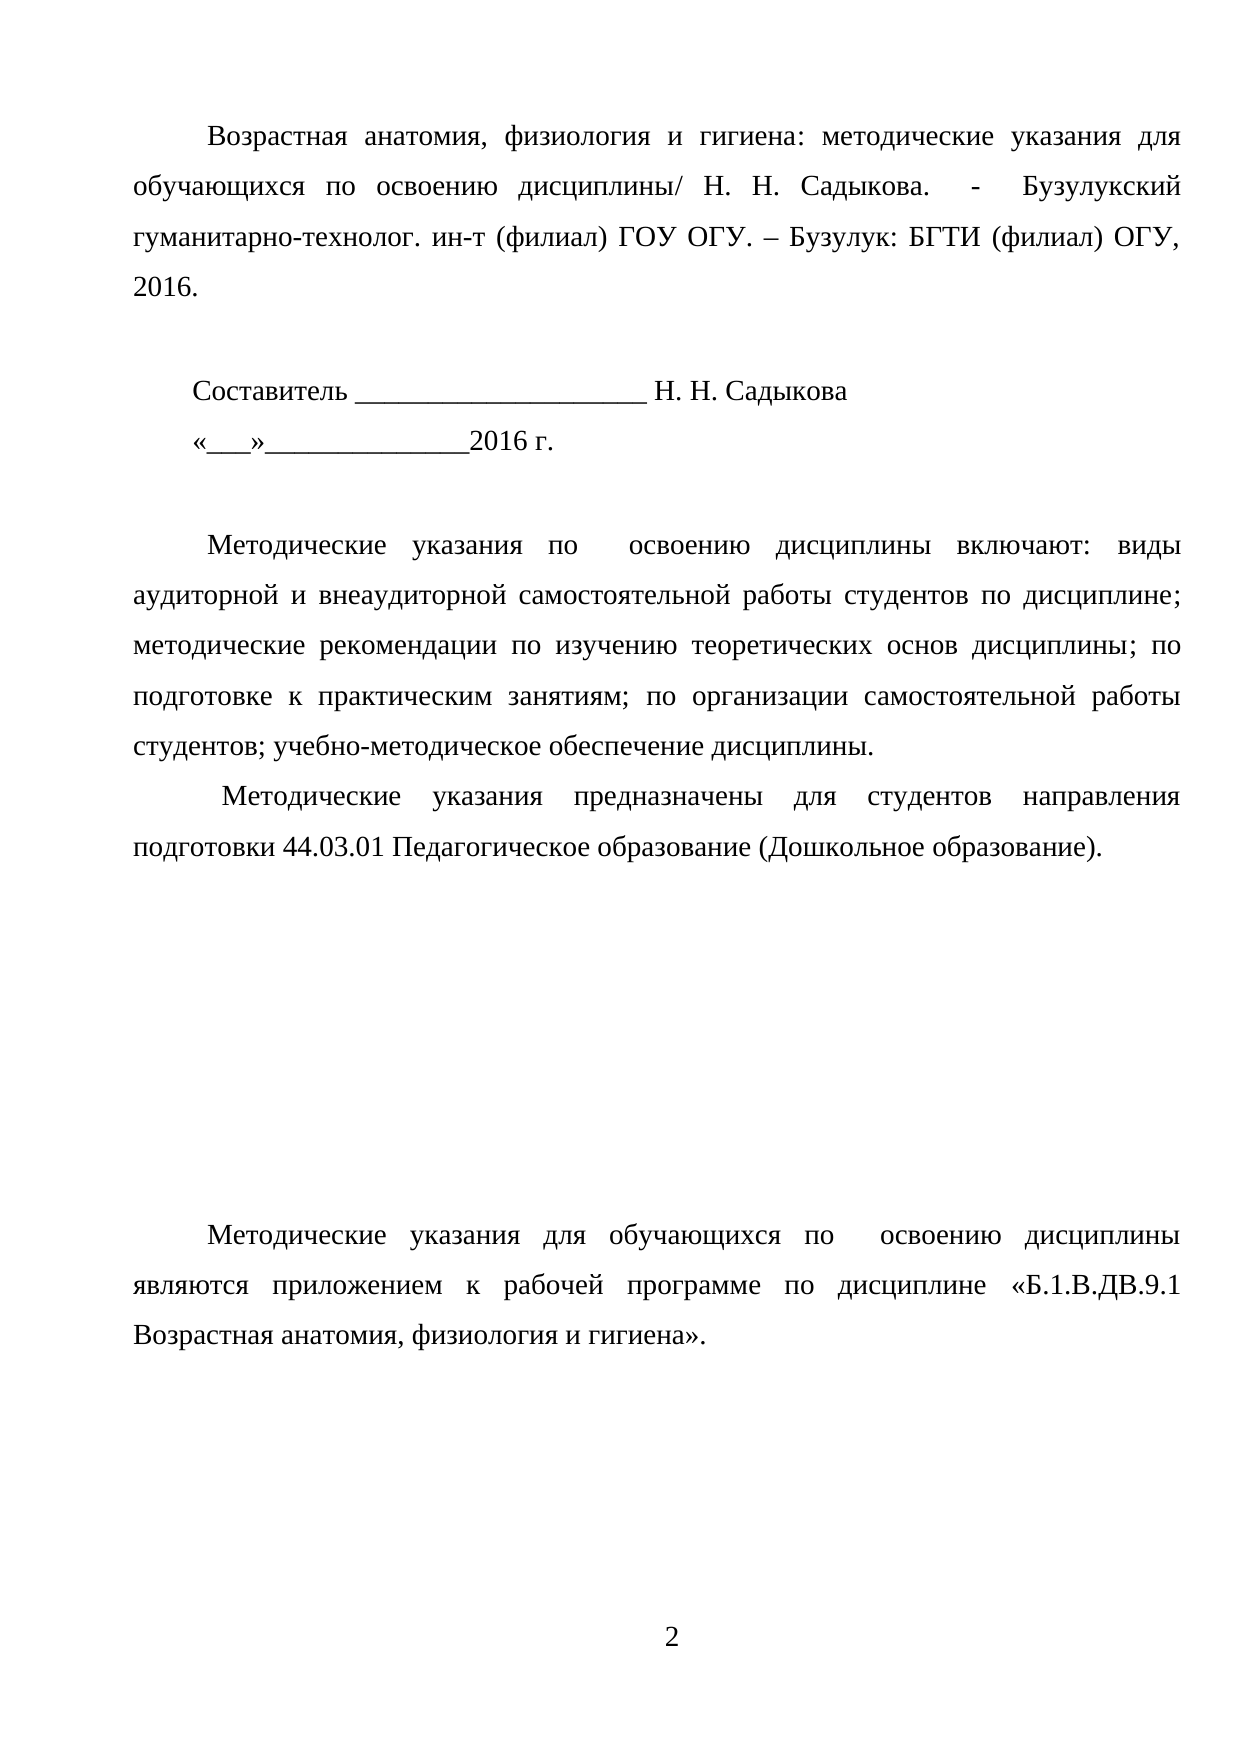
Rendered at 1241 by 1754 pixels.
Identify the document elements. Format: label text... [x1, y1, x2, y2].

text Методические указания по освоению дисциплины включают: виды аудиторной и внеаудиторной самостоятельной работы студентов по дисциплине; методические рекомендации по изучению теоретических основ дисциплины; по подготовке к практическим занятиям; по организации самостоятельной работы студентов; учебно-методическое обеспечение дисциплины. [133, 527, 1181, 762]
text Методические указания для обучающихся по освоению дисциплины являются приложением к рабочей программе по дисциплине «Б.1.В.ДВ.9.1 Возрастная анатомия, физиология и гигиена». [133, 1217, 1181, 1351]
text Методические указания предназначены для студентов направления подготовки 44.03.01 Педагогическое образование (Дошкольное образование). [133, 778, 1181, 862]
text «___»______________2016 г. [133, 423, 1181, 457]
text Возрастная анатомия, физиология и гигиена: методические указания для обучающихся по освоению дисциплины/ Н. Н. Садыкова. - Бузулукский гуманитарно-технолог. ин-т (филиал) ГОУ ОГУ. – Бузулук: БГТИ (филиал) ОГУ, 2016. [133, 118, 1181, 303]
text Составитель ____________________ Н. Н. Садыкова [133, 373, 1181, 406]
